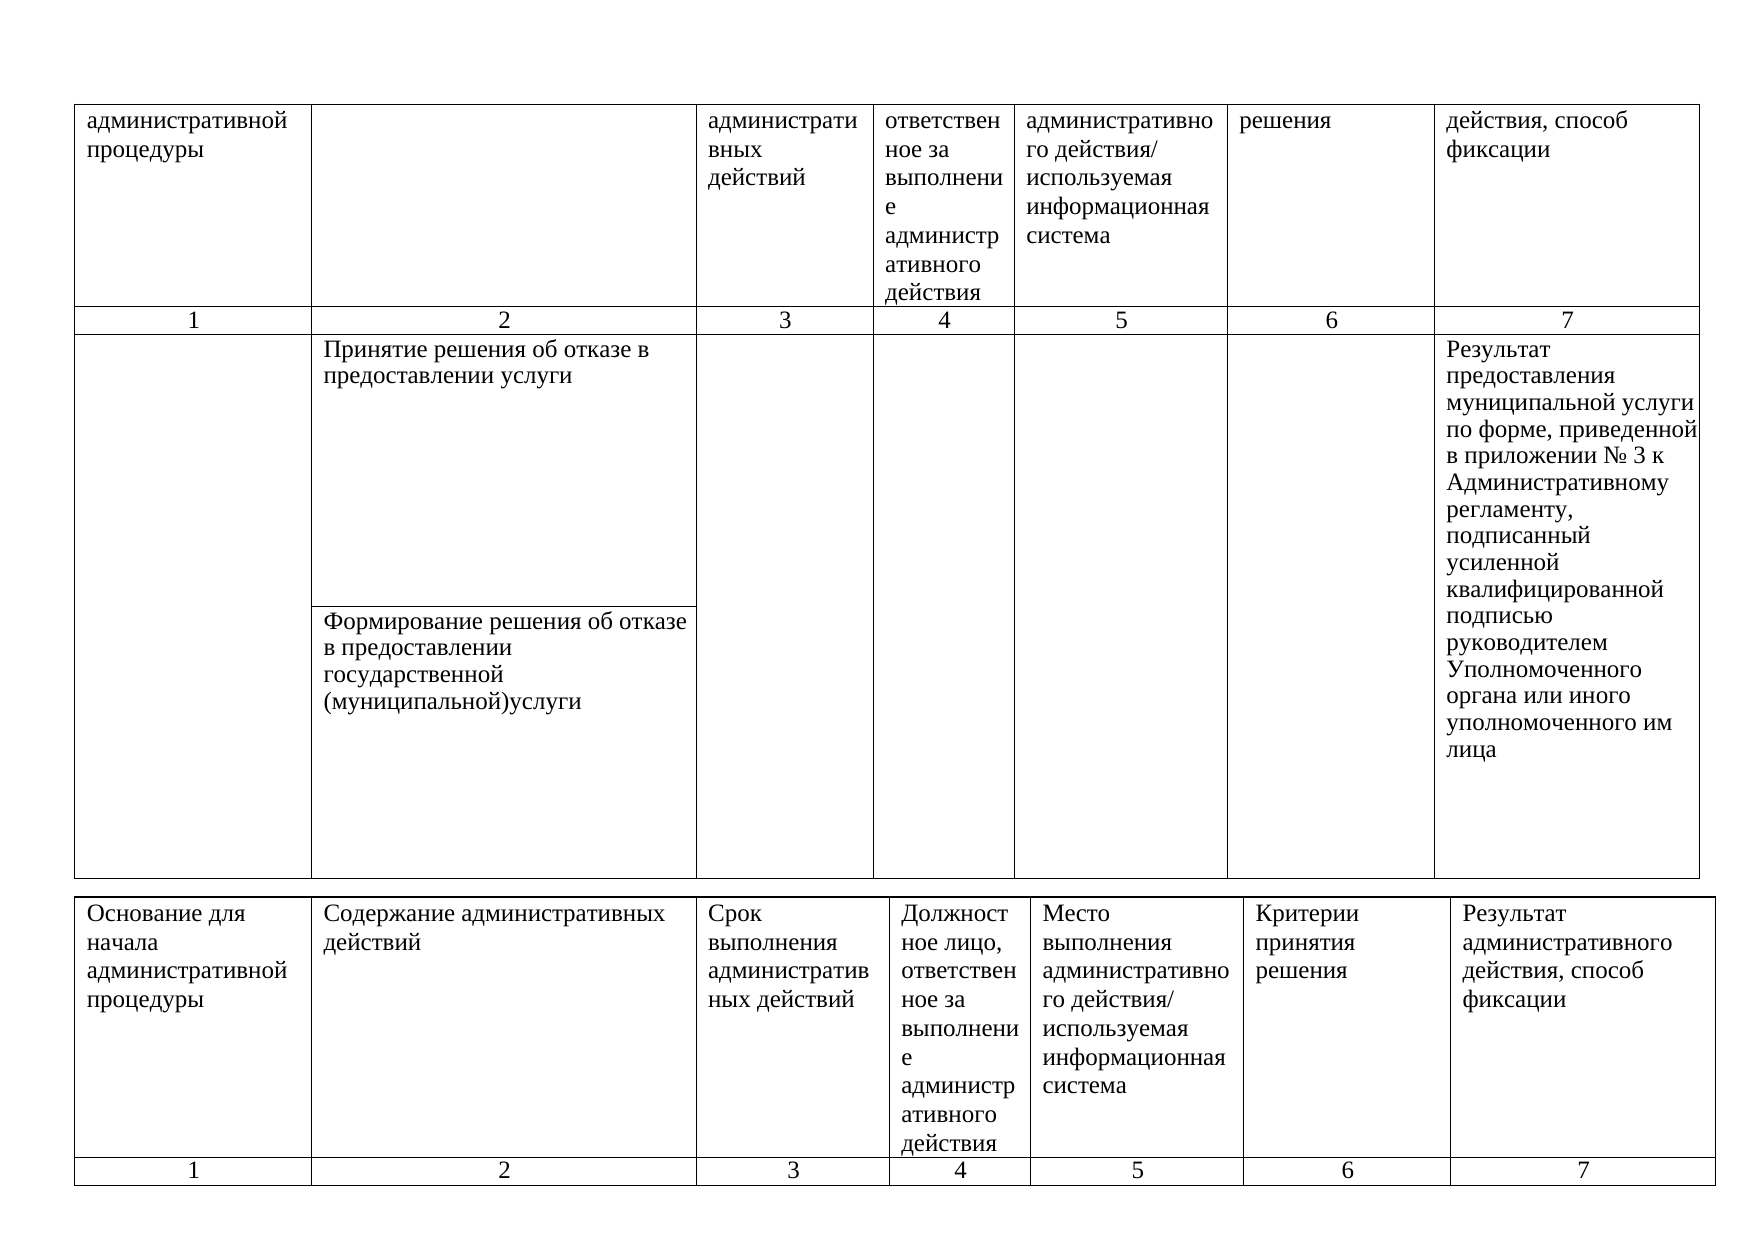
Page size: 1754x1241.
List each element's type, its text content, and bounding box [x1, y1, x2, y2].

table_header Должност ное лицо, ответствен ное за выполнение административного действия [890, 898, 1030, 1157]
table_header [1015, 105, 1227, 306]
table_header Срок выполнения административных действий [697, 898, 889, 1157]
table_cell 3 [697, 307, 873, 334]
table_cell 4 [890, 1158, 1030, 1185]
table_cell [75, 335, 311, 878]
table_cell 7 [1435, 307, 1699, 334]
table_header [75, 105, 311, 306]
table_header Основание для начала административной процедуры [75, 898, 311, 1157]
table_header Результат административного действия, способ фиксации [1451, 898, 1715, 1157]
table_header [1228, 105, 1434, 306]
table_cell 3 [697, 1158, 889, 1185]
table_cell [697, 335, 873, 878]
table_cell 5 [1015, 307, 1227, 334]
table_cell [1228, 335, 1434, 878]
table_cell 6 [1244, 1158, 1450, 1185]
table_header Место выполнения административно го действия/ используемая информационная система [1031, 898, 1243, 1157]
table_cell [874, 335, 1014, 878]
table_cell Принятие решения об отказе в предоставлении услуги [312, 335, 696, 606]
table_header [1435, 105, 1699, 306]
table_cell 1 [75, 307, 311, 334]
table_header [697, 105, 873, 306]
table_cell 5 [1031, 1158, 1243, 1185]
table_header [874, 105, 1014, 306]
table_cell [1015, 335, 1227, 878]
table_cell Формирование решения об отказе в предоставлении государственной (муниципальной)услуги [312, 607, 696, 878]
table_cell 4 [874, 307, 1014, 334]
table_cell 2 [312, 307, 696, 334]
table_header Критерии принятия решения [1244, 898, 1450, 1157]
table_cell 7 [1451, 1158, 1715, 1185]
table_cell 1 [75, 1158, 311, 1185]
table_cell 6 [1228, 307, 1434, 334]
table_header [312, 105, 696, 306]
table_header Содержание административных действий [312, 898, 696, 1157]
table_cell Результат предоставления муниципальной услуги по форме, приведенной в приложении № 3 к Административному регламенту, подписанный усиленной квалифицированной подписью руководителем Уполномоченного органа или иного уполномоченного им лица [1435, 335, 1699, 878]
table_cell 2 [312, 1158, 696, 1185]
